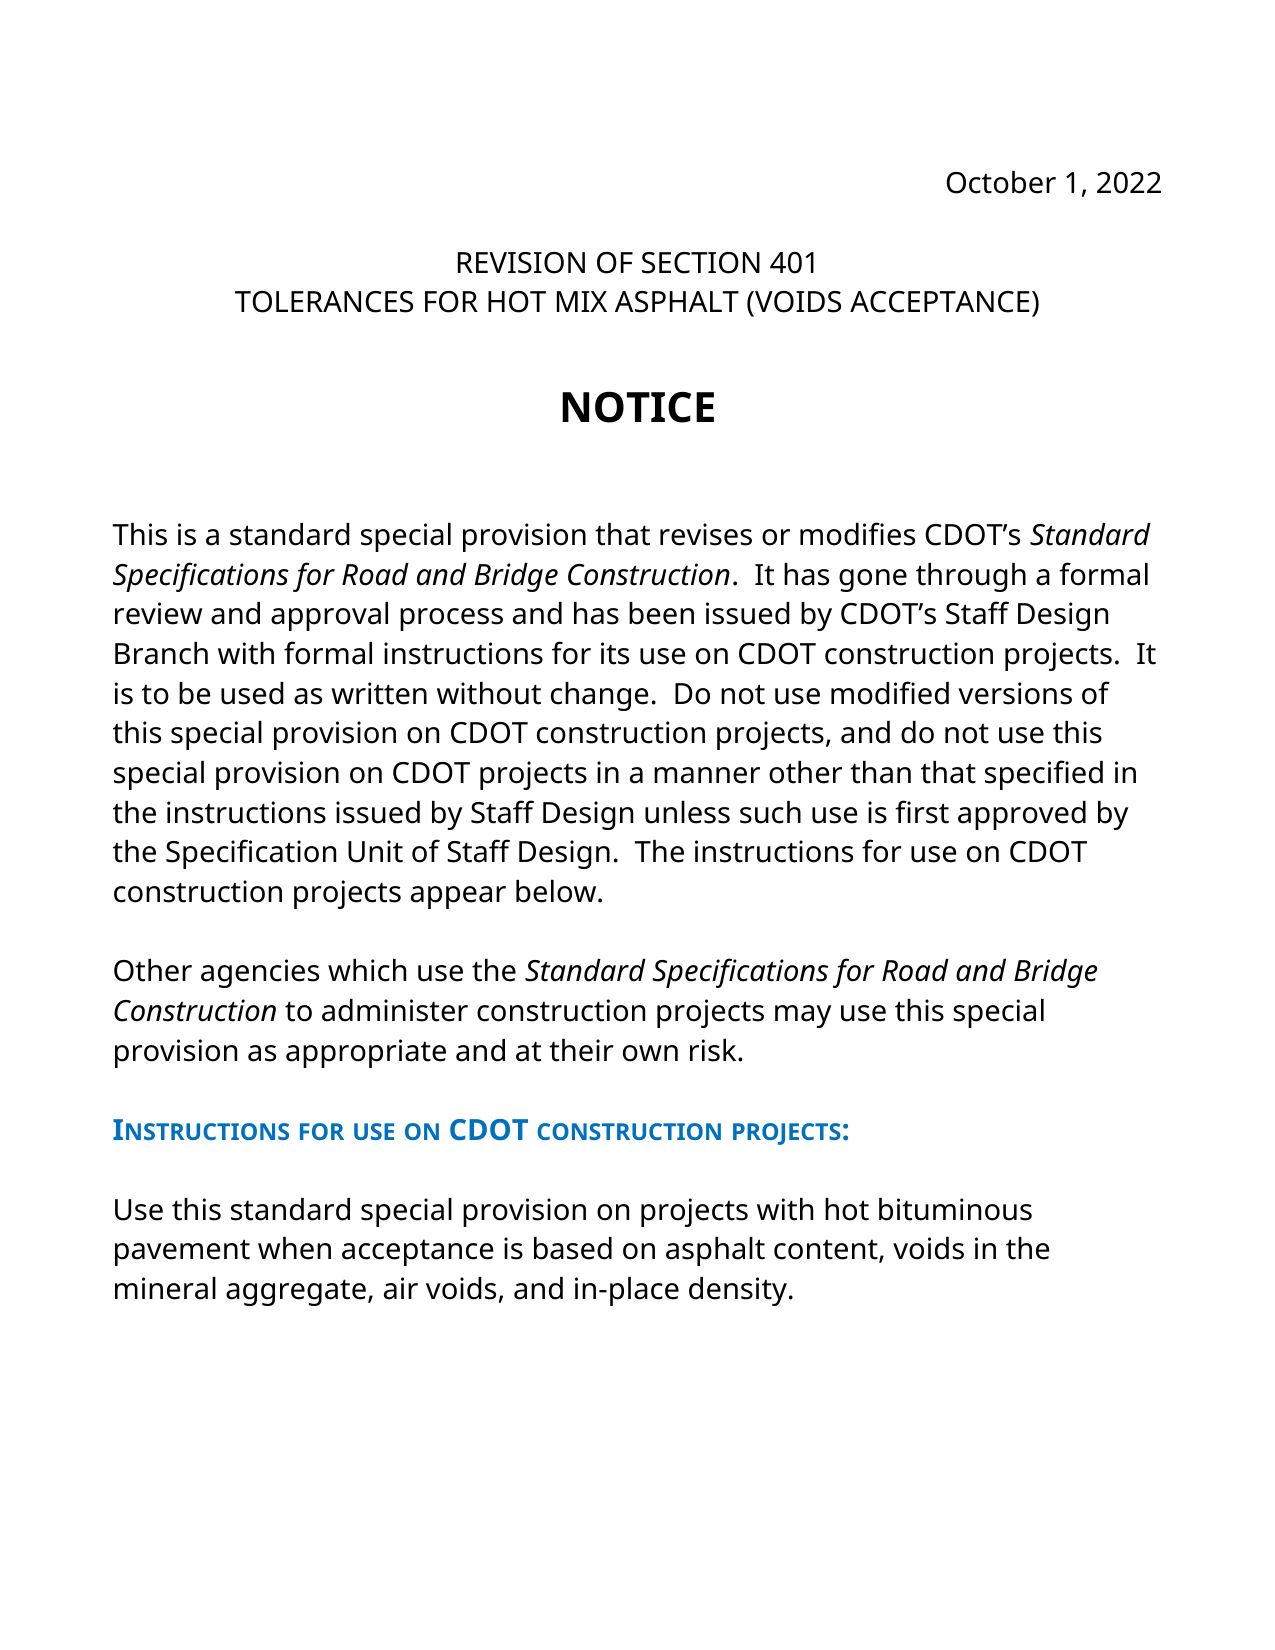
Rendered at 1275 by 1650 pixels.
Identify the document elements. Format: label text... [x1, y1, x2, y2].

text October 1, 2022 [112, 162, 1162, 202]
subtitle NOTICE [112, 378, 1162, 435]
text Other agencies which use the Standard Specifications for Road and Bridge Construction to administer construction projects may use this special provision as appropriate and at their own risk. [112, 951, 1162, 1070]
text This is a standard special provision that revises or modifies CDOT’s Standard Specifications for Road and Bridge Construction. It has gone through a formal review and approval process and has been issued by CDOT’s Staff Design Branch with formal instructions for its use on CDOT construction projects. It is to be used as written without change. Do not use modified versions of this special provision on CDOT construction projects, and do not use this special provision on CDOT projects in a manner other than that specified in the instructions issued by Staff Design unless such use is first approved by the Specification Unit of Staff Design. The instructions for use on CDOT construction projects appear below. [112, 514, 1162, 911]
text Instructions for use on CDOT construction projects: [112, 1109, 1162, 1149]
text TOLERANCES FOR HOT MIX ASPHALT (VOIDS ACCEPTANCE) [112, 282, 1162, 321]
text REVISION OF SECTION 401 [112, 242, 1162, 282]
text Use this standard special provision on projects with hot bituminous pavement when acceptance is based on asphalt content, voids in the mineral aggregate, air voids, and in-place density. [112, 1189, 1162, 1308]
